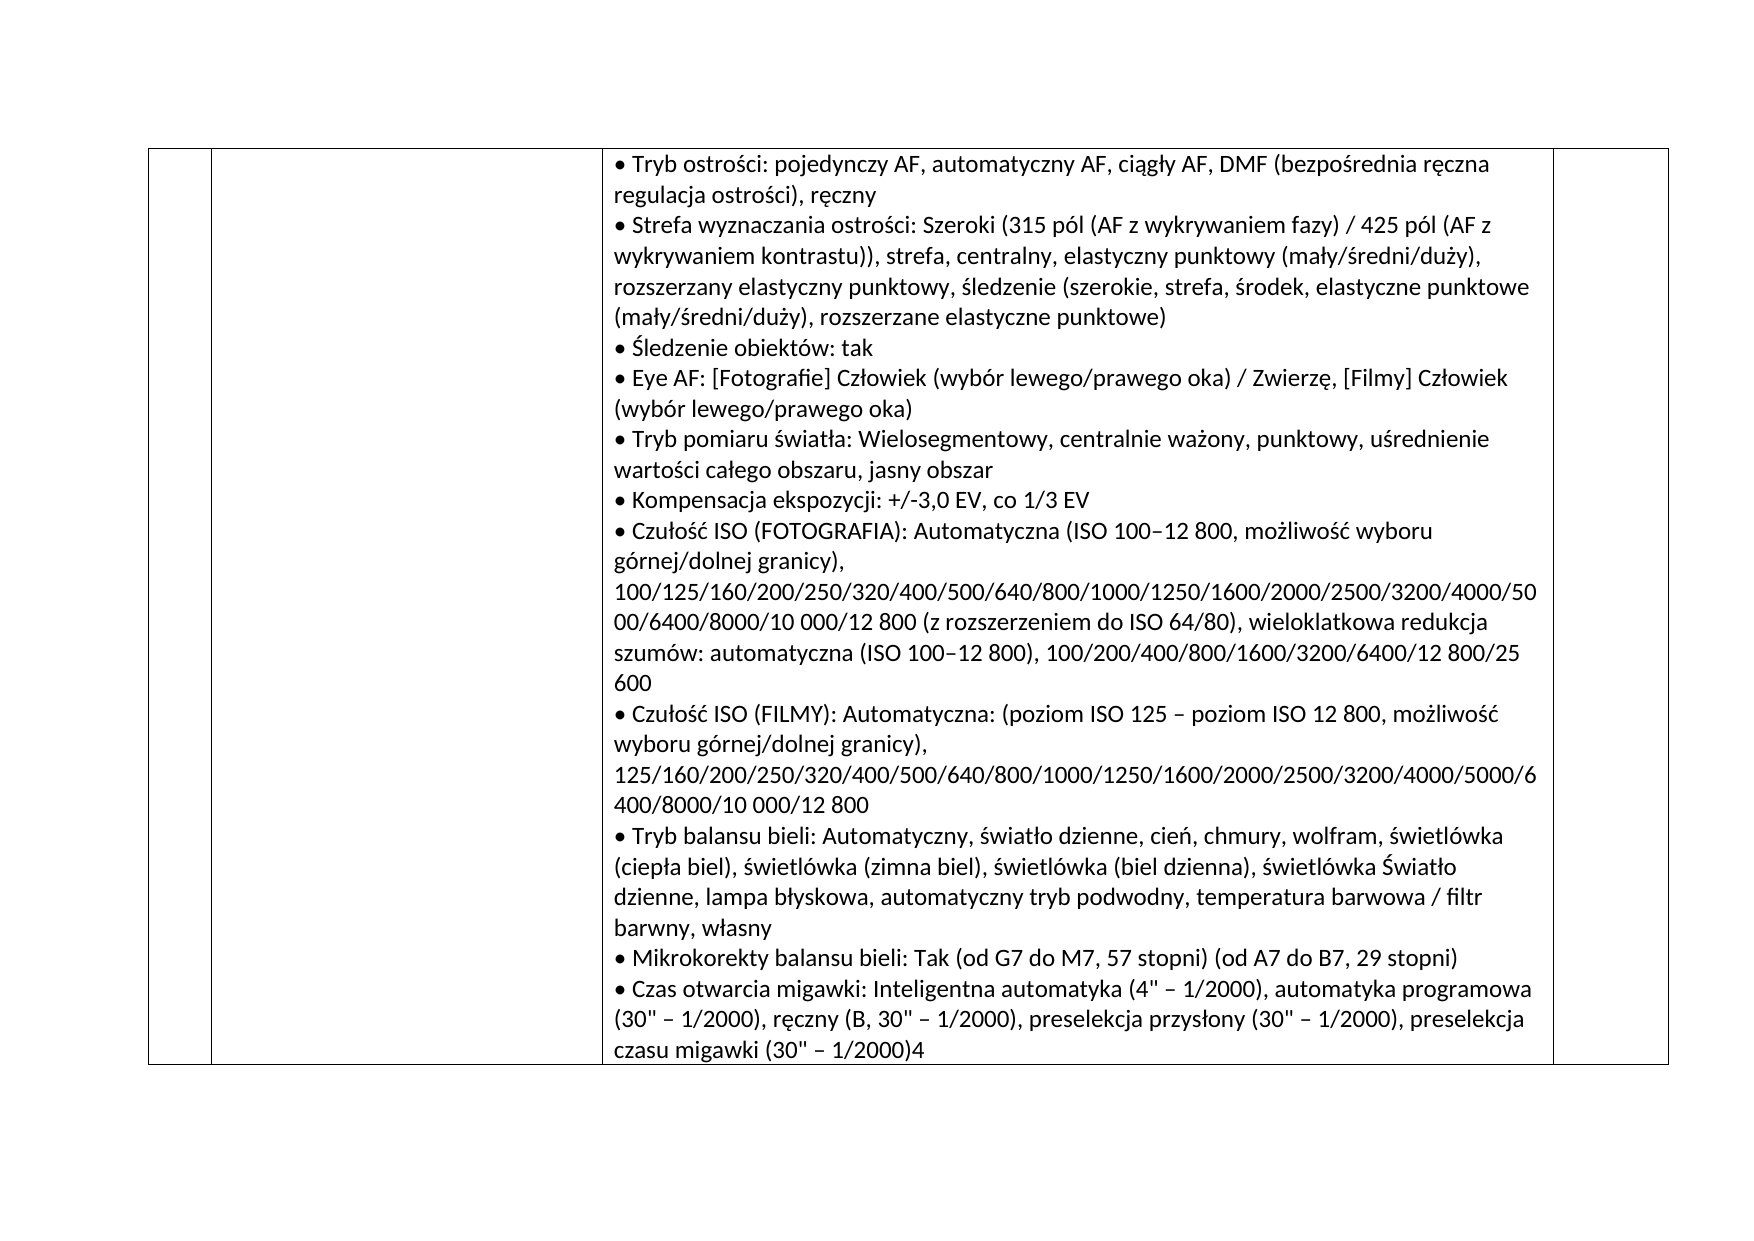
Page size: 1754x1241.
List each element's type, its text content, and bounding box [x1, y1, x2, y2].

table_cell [212, 149, 602, 1064]
table_cell [149, 149, 211, 1064]
table_cell 2 [1554, 149, 1668, 1064]
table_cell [603, 149, 1553, 1064]
